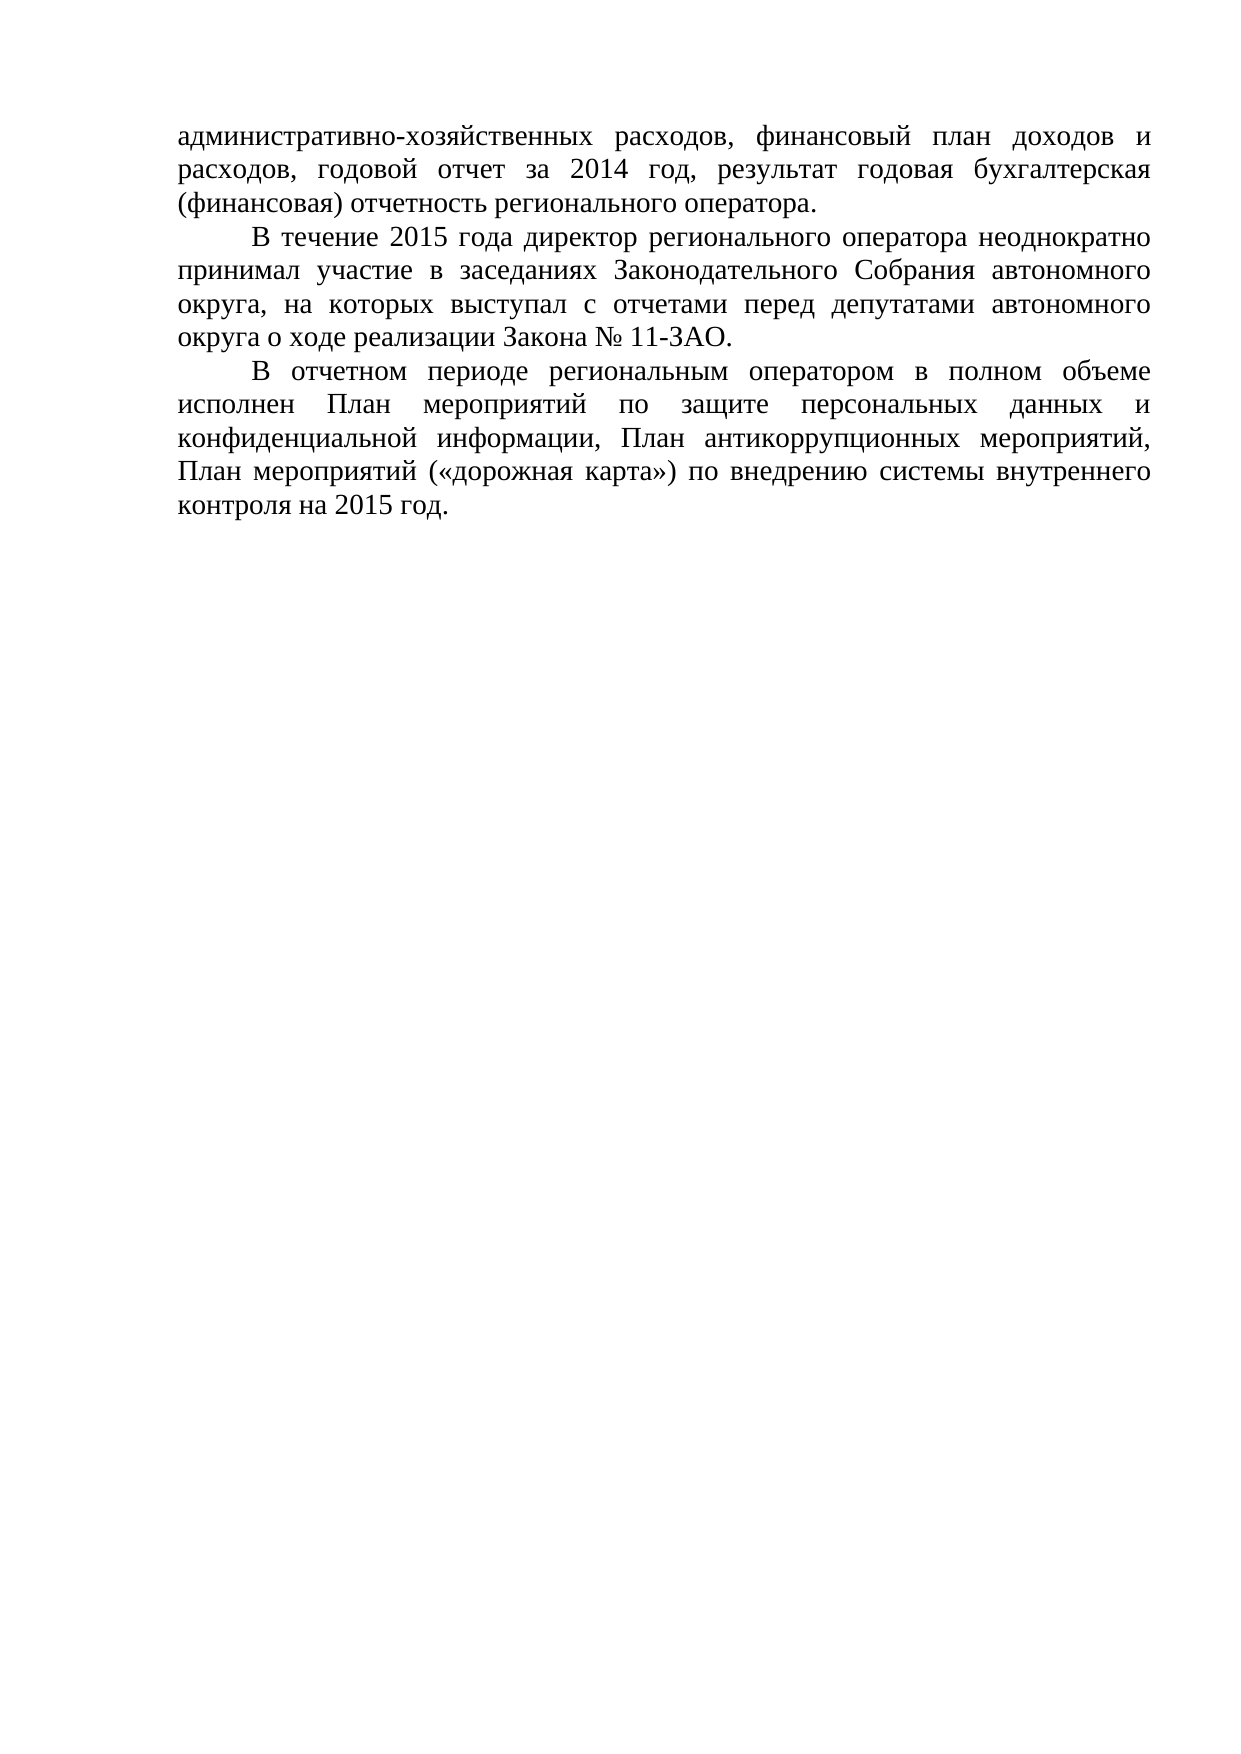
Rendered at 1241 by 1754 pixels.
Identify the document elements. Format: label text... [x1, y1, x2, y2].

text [177, 118, 1152, 219]
text В отчетном периоде региональным оператором в полном объеме исполнен План мероприятий по защите персональных данных и конфиденциальной информации, План антикоррупционных мероприятий, План мероприятий («дорожная карта») по внедрению системы внутреннего контроля на 2015 год. [177, 353, 1152, 521]
text В течение 2015 года директор регионального оператора неоднократно принимал участие в заседаниях Законодательного Собрания автономного округа, на которых выступал с отчетами перед депутатами автономного округа о ходе реализации Закона № 11-ЗАО. [177, 219, 1152, 353]
